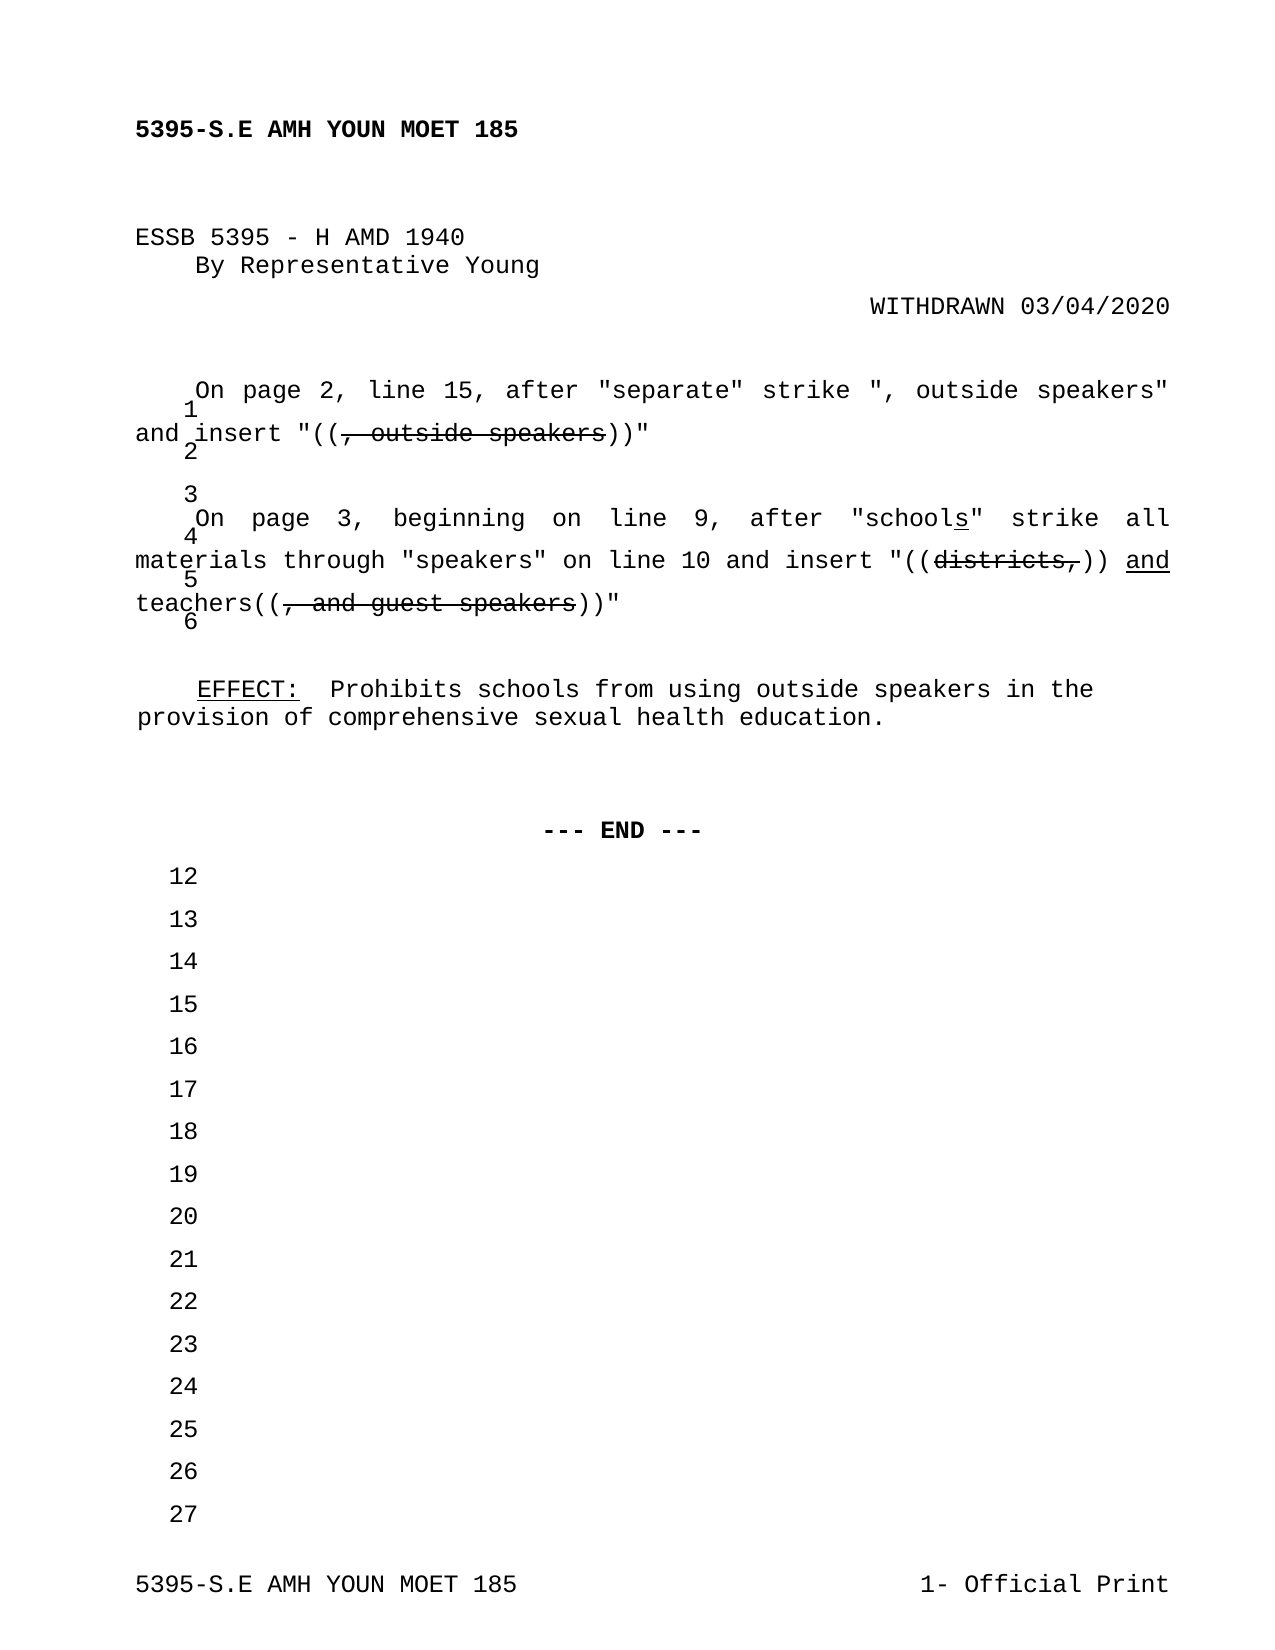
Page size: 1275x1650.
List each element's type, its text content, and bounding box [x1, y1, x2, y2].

text - [135, 224, 1170, 252]
text On page 3, beginning on line 9, after "schools" strike all materials through "speakers" on line 10 and insert "((districts,)) and teachers((, and guest speakers))" [135, 492, 1170, 620]
text On page 2, line 15, after "separate" strike ", outside speakers" and insert "((, outside speakers))" [135, 365, 1170, 450]
text --- END --- [75, 804, 1170, 847]
